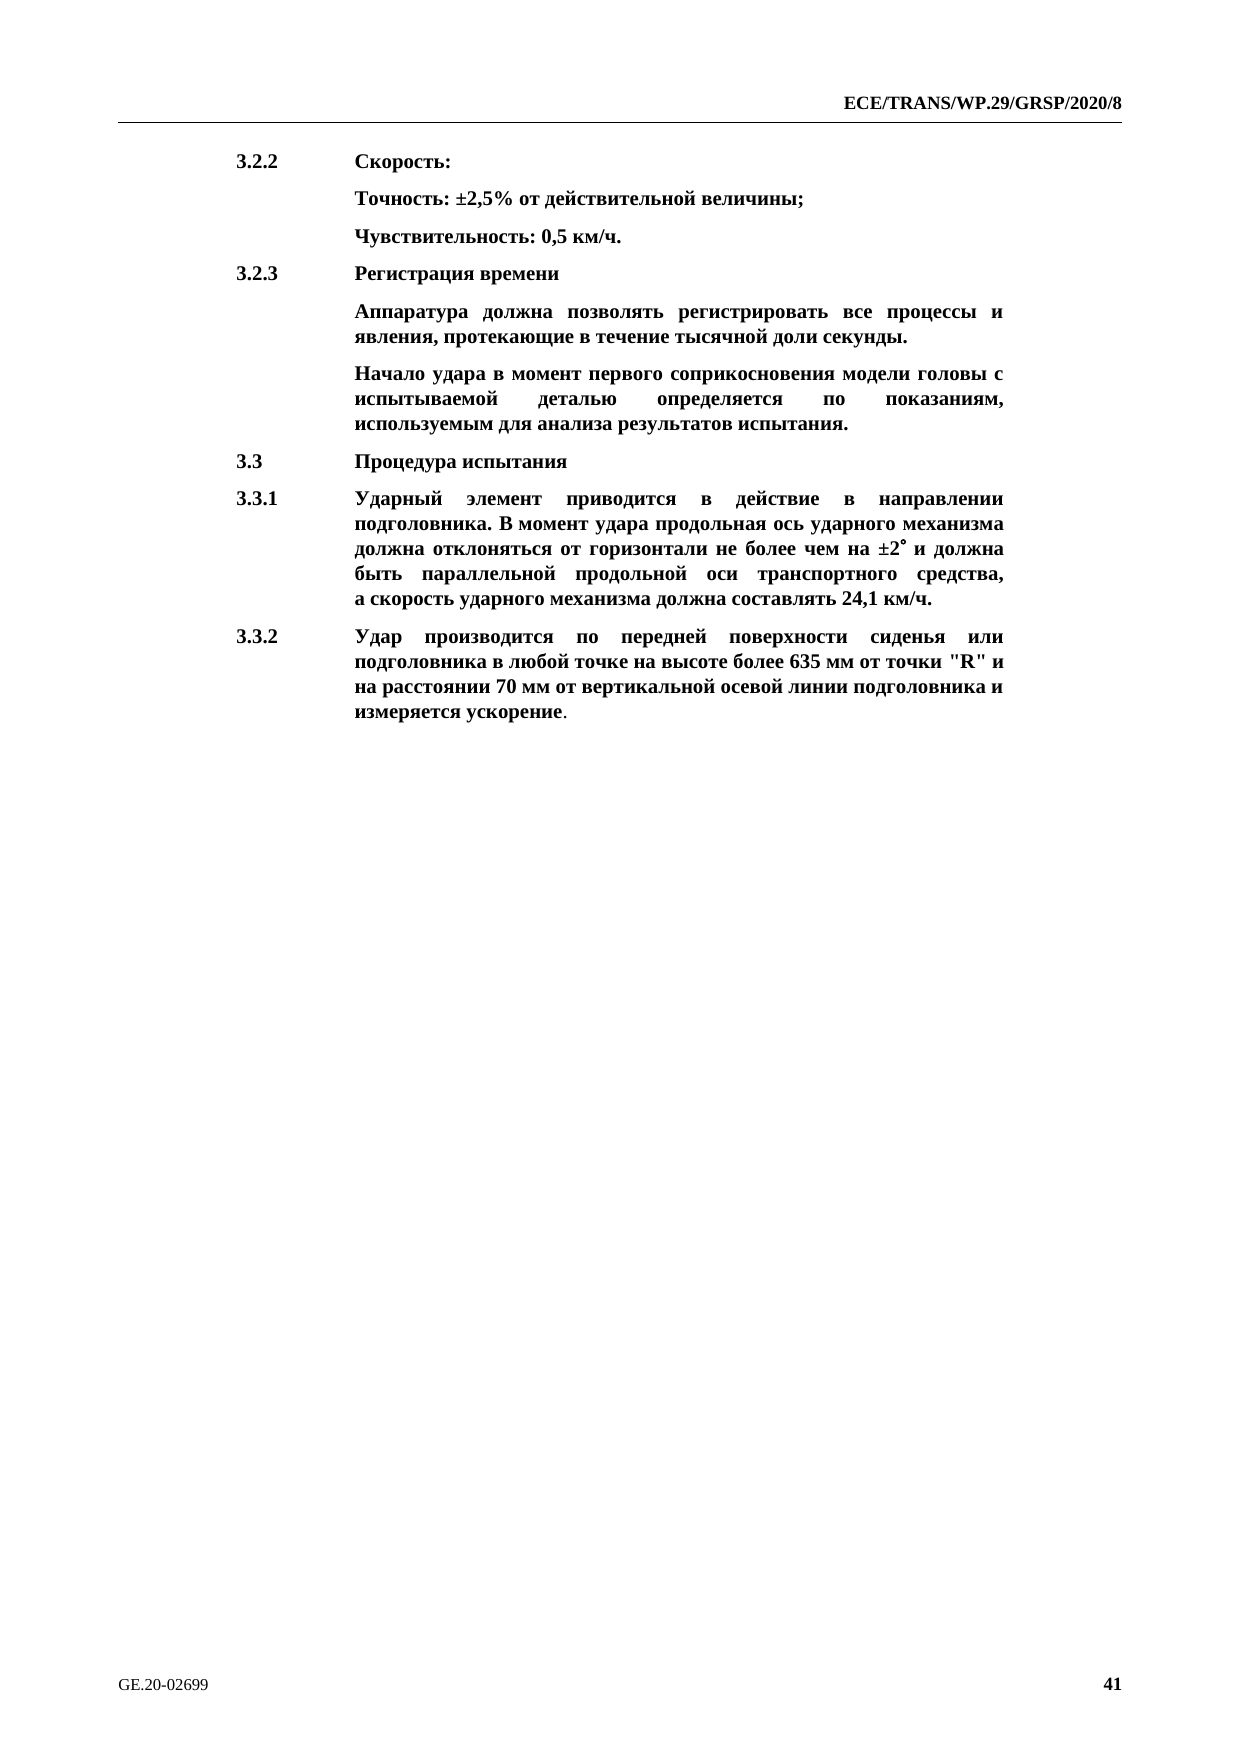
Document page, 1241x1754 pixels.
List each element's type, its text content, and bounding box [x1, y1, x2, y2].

text Начало удара в момент первого соприкосновения модели головы с испытываемой деталью определяется по показаниям, используемым для анализа результатов испытания. [354, 360, 1004, 435]
text 3.3.1 Ударный элемент приводится в действие в направлении подголовника. В момент удара продольная ось ударного механизма должна отклоняться от горизонтали не более чем на ±2 и должна быть параллельной продольной оси транспортного средства, а скорость ударного механизма должна составлять 24,1 км/ч. [236, 485, 1004, 610]
text 3.3.2 Удар производится по передней поверхности сиденья или подголовника в любой точке на высоте более 635 мм от точки "R" и на расстоянии 70 мм от вертикальной осевой линии подголовника и измеряется ускорение. [236, 623, 1004, 723]
text 3.3 Процедура испытания [236, 448, 1004, 473]
text Точность: ±2,5% от действительной величины; [354, 185, 1004, 210]
text 3.2.3 Регистрация времени [236, 260, 1004, 285]
text 3.2.2 Скорость: [236, 148, 1004, 173]
text Чувствительность: 0,5 км/ч. [354, 223, 1004, 248]
text Аппаратура должна позволять регистрировать все процессы и явления, протекающие в течение тысячной доли секунды. [354, 298, 1004, 348]
